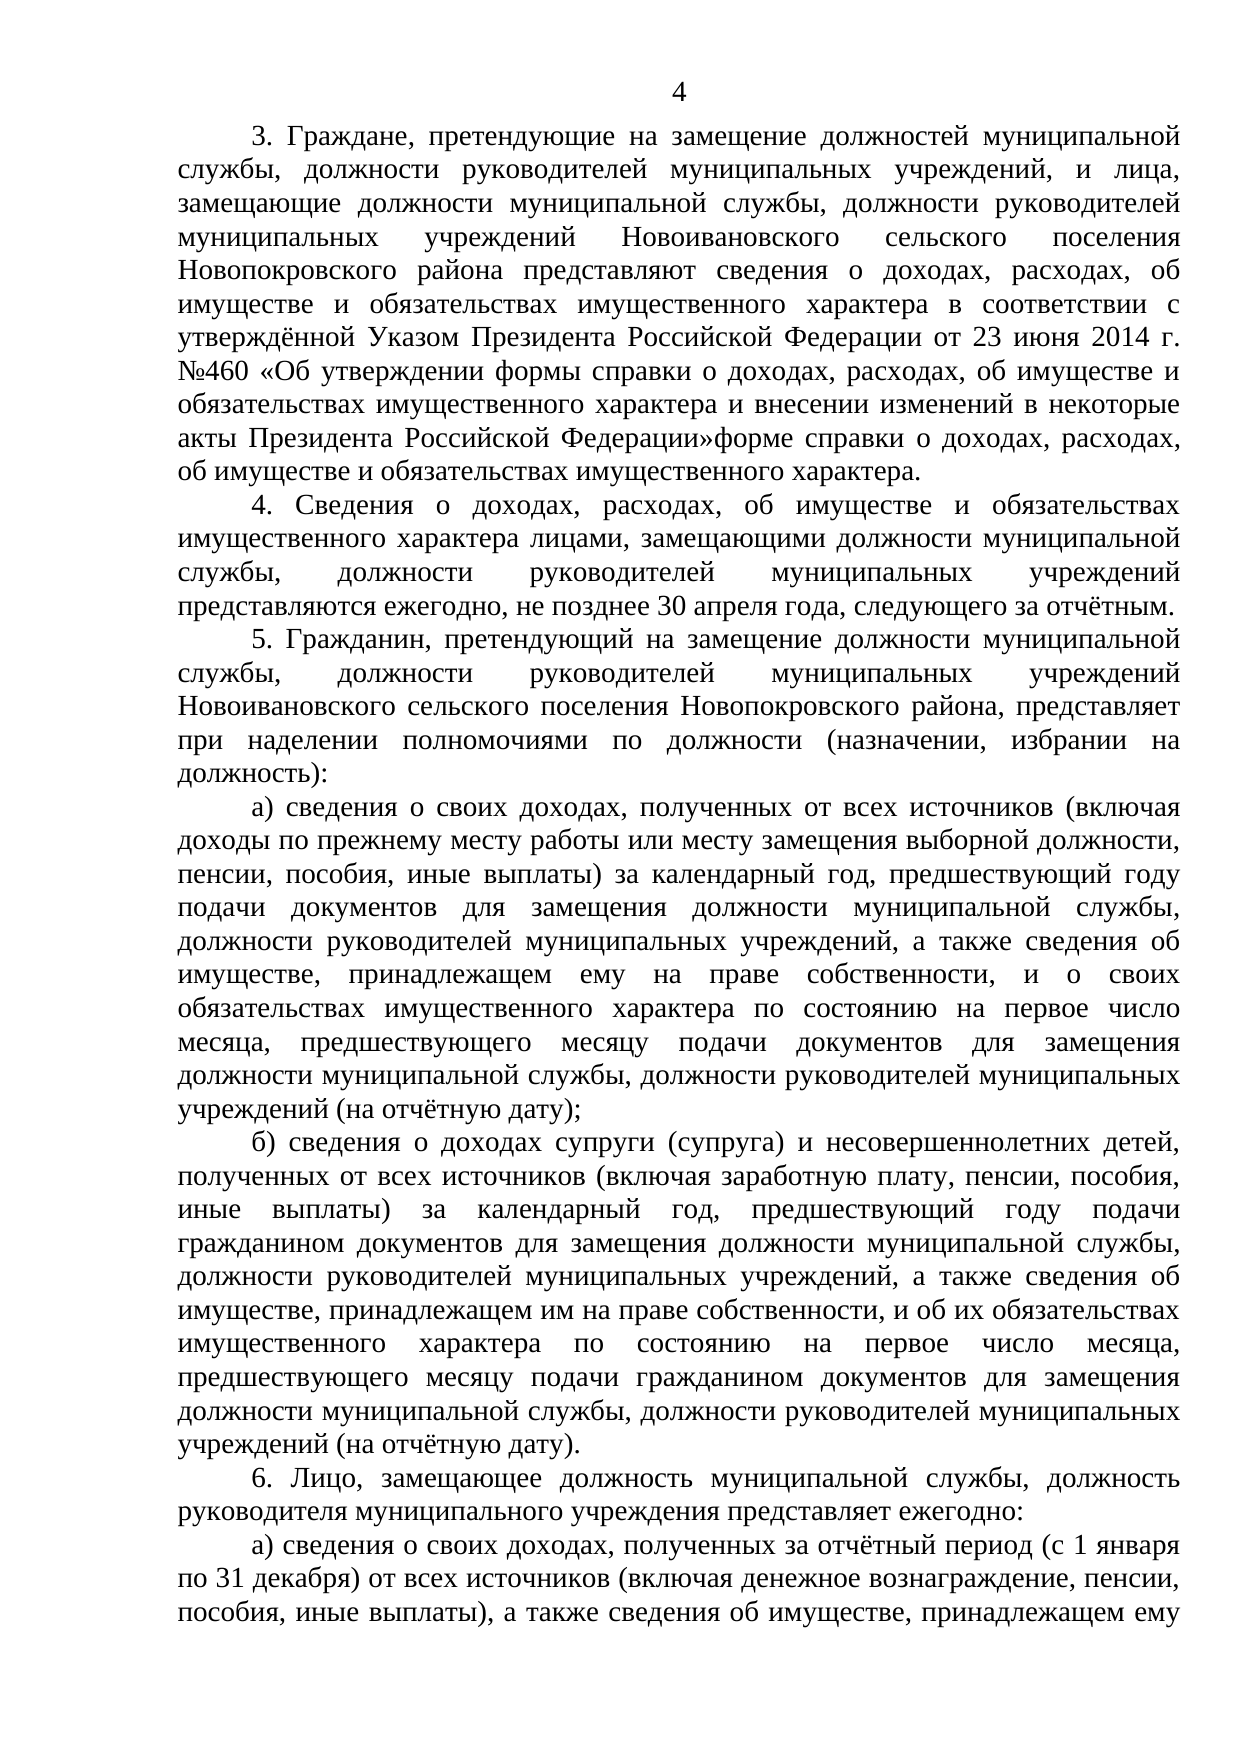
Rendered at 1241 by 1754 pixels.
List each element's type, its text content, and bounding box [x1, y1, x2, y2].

text 5. Гражданин, претендующий на замещение должности муниципальной службы, должности руководителей муниципальных учреждений Новоивановского сельского поселения Новопокровского района, представляет при наделении полномочиями по должности (назначении, избрании на должность): [177, 621, 1181, 789]
text б) сведения о доходах супруги (супруга) и несовершеннолетних детей, полученных от всех источников (включая заработную плату, пенсии, пособия, иные выплаты) за календарный год, предшествующий году подачи гражданином документов для замещения должности муниципальной службы, должности руководителей муниципальных учреждений, а также сведения об имуществе, принадлежащем им на праве собственности, и об их обязательствах имущественного характера по состоянию на первое число месяца, предшествующего месяцу подачи гражданином документов для замещения должности муниципальной службы, должности руководителей муниципальных учреждений (на отчётную дату). [177, 1124, 1181, 1460]
text 3. Граждане, претендующие на замещение должностей муниципальной службы, должности руководителей муниципальных учреждений, и лица, замещающие должности муниципальной службы, должности руководителей муниципальных учреждений Новоивановского сельского поселения Новопокровского района представляют сведения о доходах, расходах, об имуществе и обязательствах имущественного характера в соответствии с утверждённой Указом Президента Российской Федерации от 23 июня 2014 г. №460 «Об утверждении формы справки о доходах, расходах, об имуществе и обязательствах имущественного характера и внесении изменений в некоторые акты Президента Российской Федерации»форме справки о доходах, расходах, об имуществе и обязательствах имущественного характера. [177, 118, 1181, 487]
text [177, 1527, 1181, 1627]
text 6. Лицо, замещающее должность муниципальной службы, должность руководителя муниципального учреждения представляет ежегодно: [177, 1460, 1181, 1527]
text а) сведения о своих доходах, полученных от всех источников (включая доходы по прежнему месту работы или месту замещения выборной должности, пенсии, пособия, иные выплаты) за календарный год, предшествующий году подачи документов для замещения должности муниципальной службы, должности руководителей муниципальных учреждений, а также сведения об имуществе, принадлежащем ему на праве собственности, и о своих обязательствах имущественного характера по состоянию на первое число месяца, предшествующего месяцу подачи документов для замещения должности муниципальной службы, должности руководителей муниципальных учреждений (на отчётную дату); [177, 789, 1181, 1124]
text 4. Сведения о доходах, расходах, об имуществе и обязательствах имущественного характера лицами, замещающими должности муниципальной службы, должности руководителей муниципальных учреждений представляются ежегодно, не позднее 30 апреля года, следующего за отчётным. [177, 487, 1181, 621]
